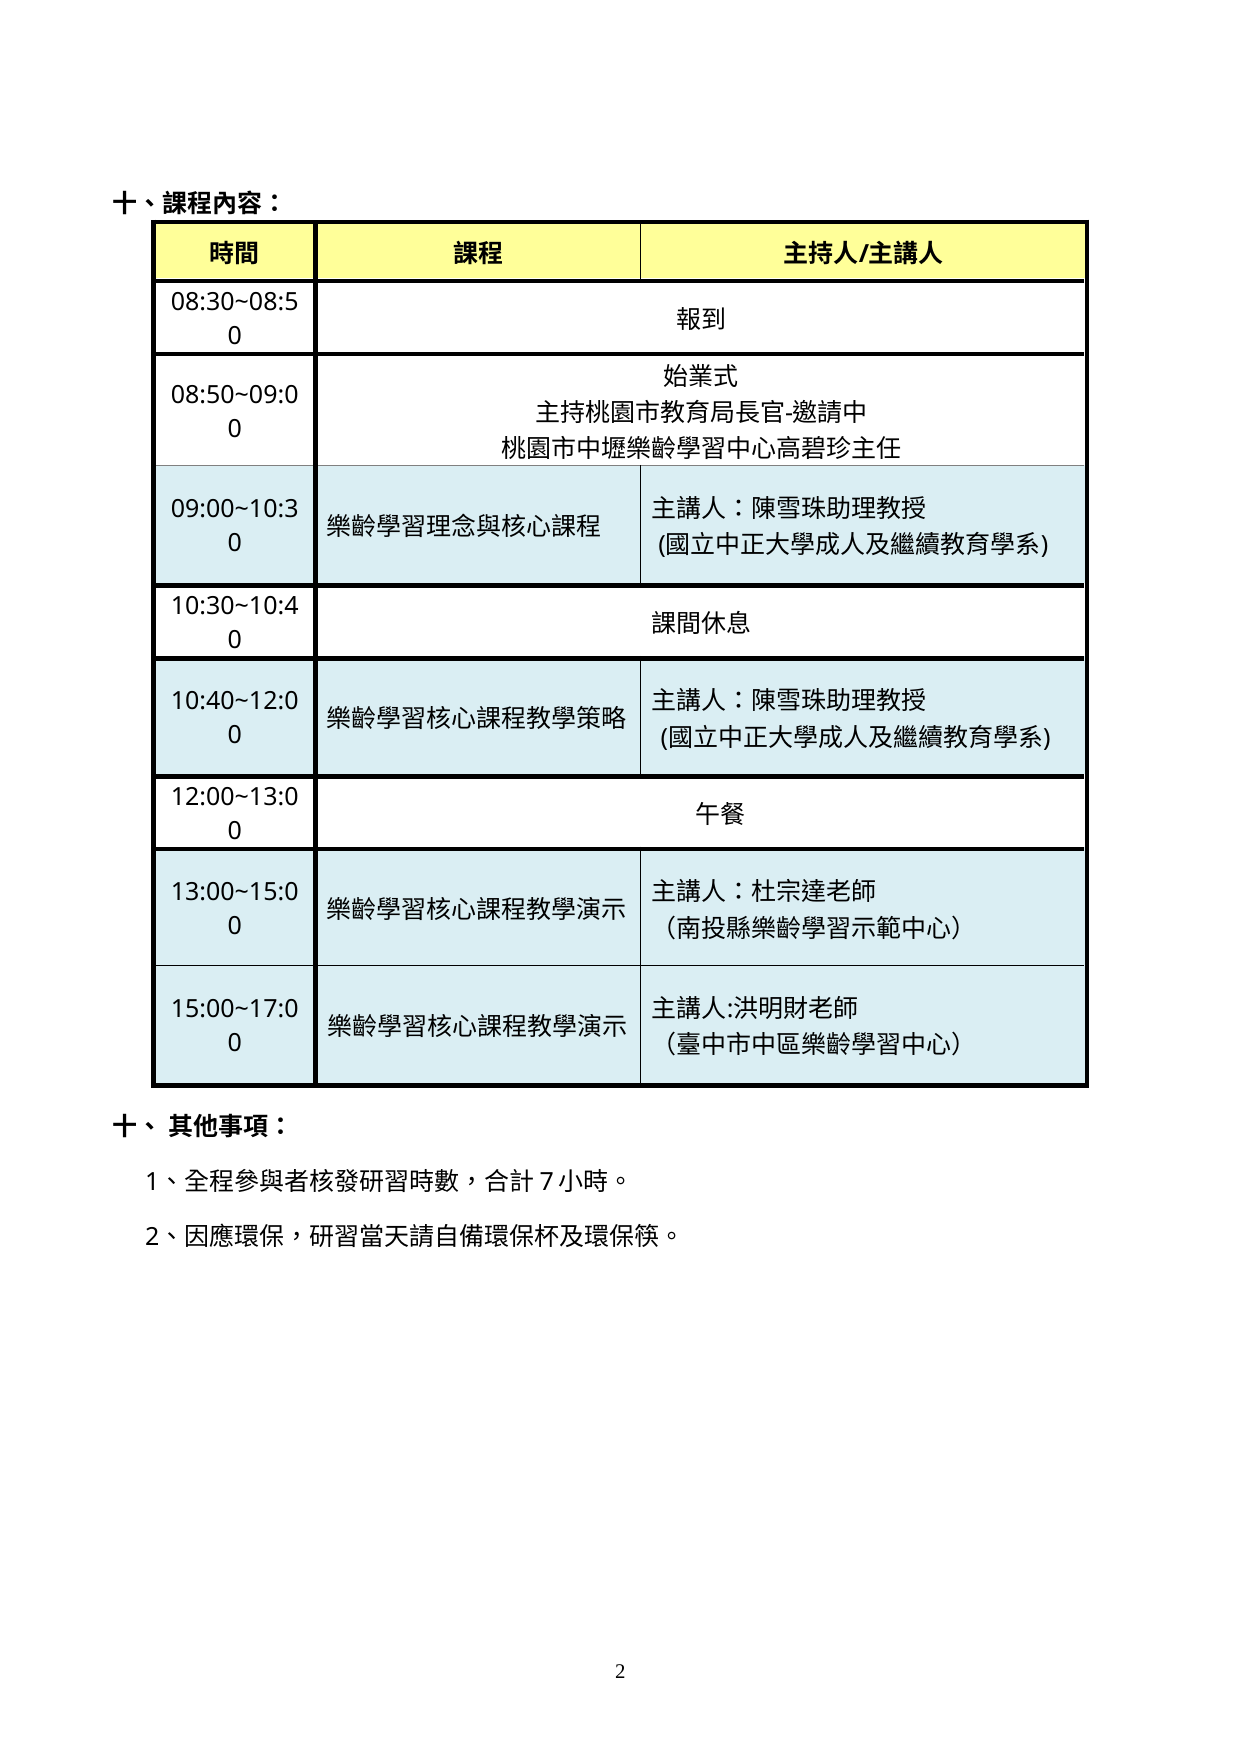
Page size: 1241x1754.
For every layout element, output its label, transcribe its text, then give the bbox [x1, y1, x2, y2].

table_cell 主講人：陳雪珠助理教授 (國立中正大學成人及繼續教育學系) [641, 465, 1085, 583]
table_cell 主講人：杜宗達老師 （南投縣樂齡學習示範中心） [641, 847, 1085, 965]
table_cell 10:30~10:40 [156, 588, 313, 656]
table_cell 10:40~12:00 [156, 661, 313, 774]
table_cell 08:30~08:50 [156, 283, 313, 351]
table_header 主持人/主講人 [641, 224, 1085, 278]
table_cell 主講人:洪明財老師 （臺中市中區樂齡學習中心） [641, 965, 1085, 1083]
table_cell 樂齡學習核心課程教學策略 [318, 661, 640, 774]
table_header 時間 [156, 224, 313, 278]
table_cell 樂齡學習核心課程教學演示 [318, 851, 640, 965]
text 十、 其他事項： [112, 1106, 1128, 1143]
table_cell 主講人：陳雪珠助理教授 (國立中正大學成人及繼續教育學系) [641, 656, 1085, 774]
table_cell 09:00~10:30 [156, 466, 313, 583]
table_cell 課間休息 [318, 583, 1085, 656]
table_header 課程 [318, 224, 640, 278]
text 2、因應環保，研習當天請自備環保杯及環保筷。 [112, 1216, 1128, 1253]
table_cell 報到 [318, 279, 1085, 351]
text 十、課程內容： [112, 183, 1128, 219]
table_cell 午餐 [318, 774, 1085, 847]
table_cell 樂齡學習理念與核心課程 [318, 466, 640, 583]
text 1、全程參與者核發研習時數，合計7小時。 [112, 1161, 1128, 1198]
table_cell 12:00~13:00 [156, 779, 313, 847]
table_cell 13:00~15:00 [156, 851, 313, 965]
table_cell 樂齡學習核心課程教學演示 [318, 966, 640, 1083]
table_cell 始業式 主持桃園市教育局長官-邀請中 桃園市中壢樂齡學習中心高碧珍主任 [318, 351, 1085, 465]
table_cell 08:50~09:00 [156, 356, 313, 465]
table_cell 15:00~17:00 [156, 966, 313, 1083]
